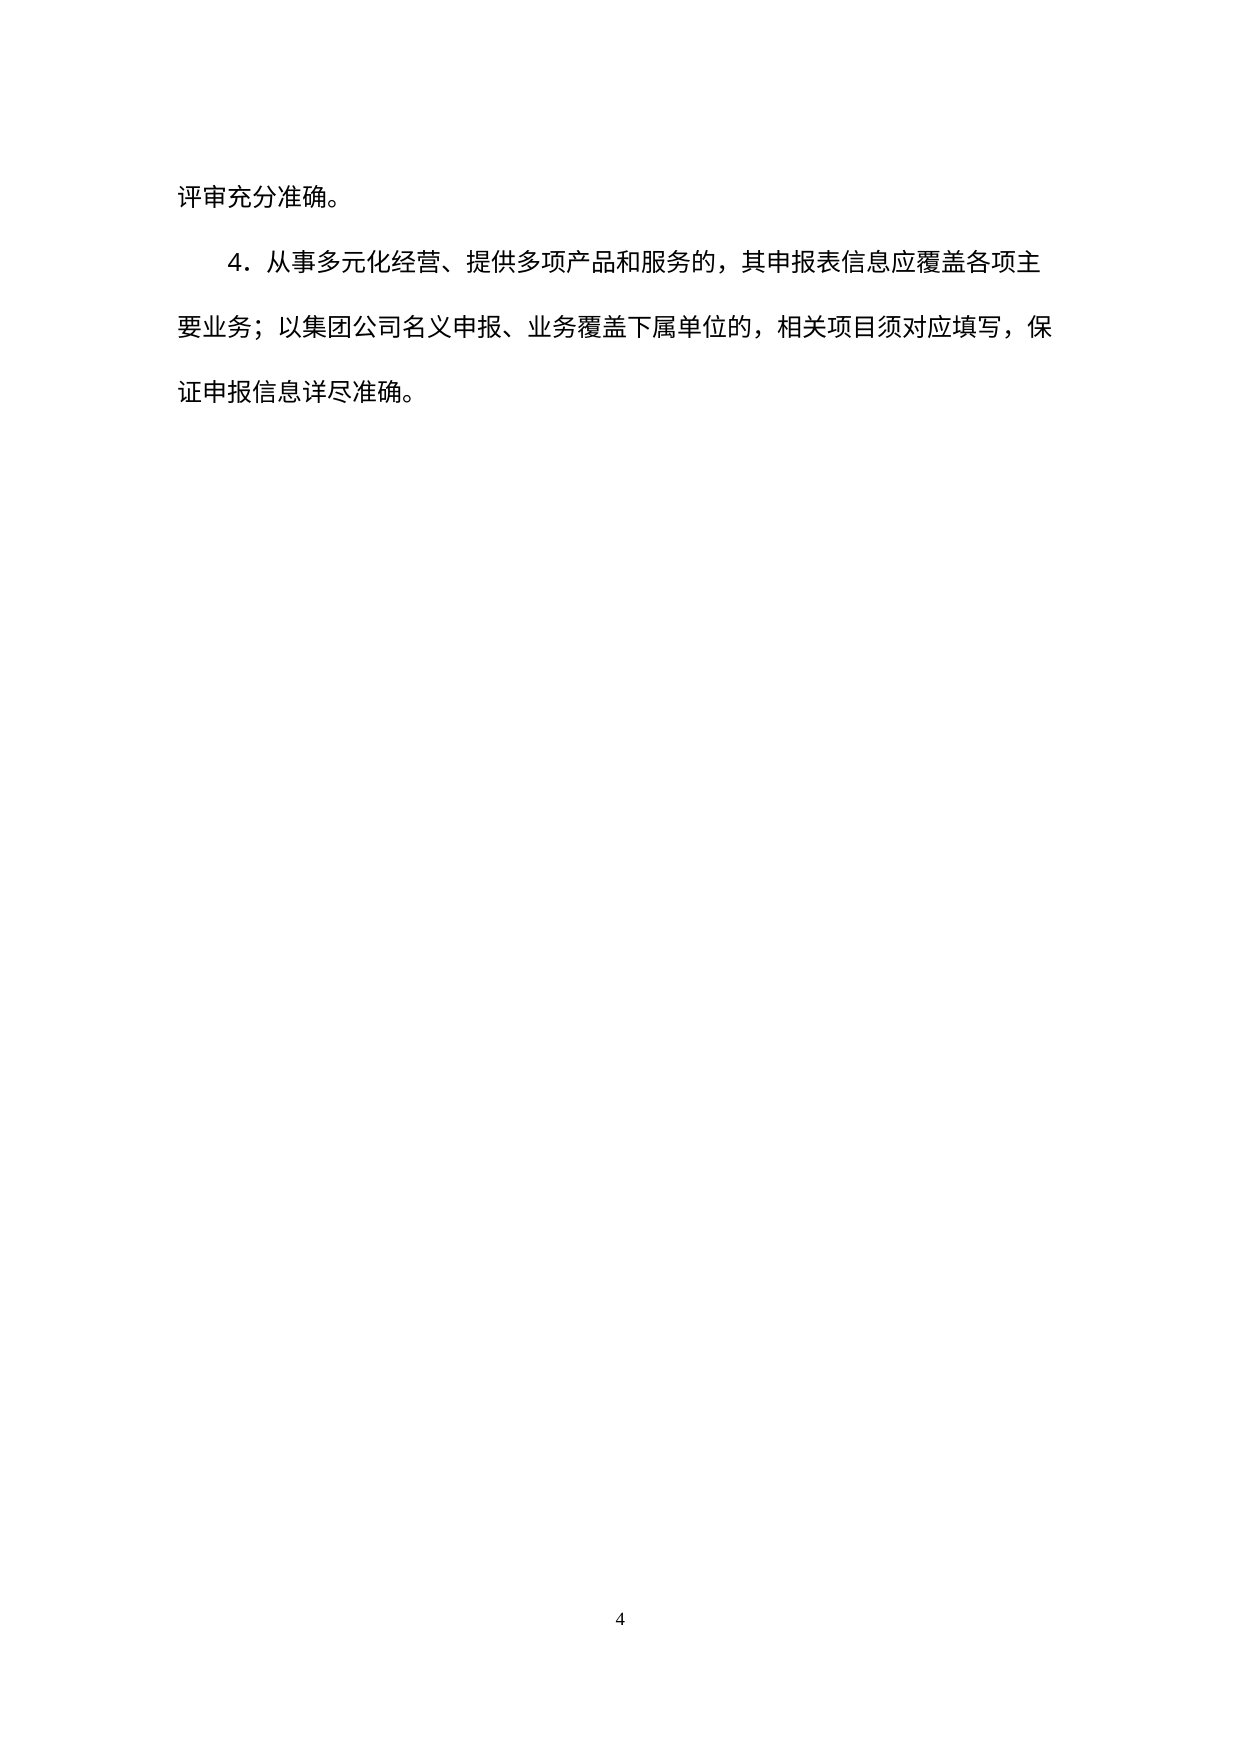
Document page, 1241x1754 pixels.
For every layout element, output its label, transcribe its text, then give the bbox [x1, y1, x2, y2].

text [177, 163, 1063, 228]
text 4．从事多元化经营、提供多项产品和服务的，其申报表信息应覆盖各项主要业务；以集团公司名义申报、业务覆盖下属单位的，相关项目须对应填写，保证申报信息详尽准确。 [177, 228, 1063, 423]
